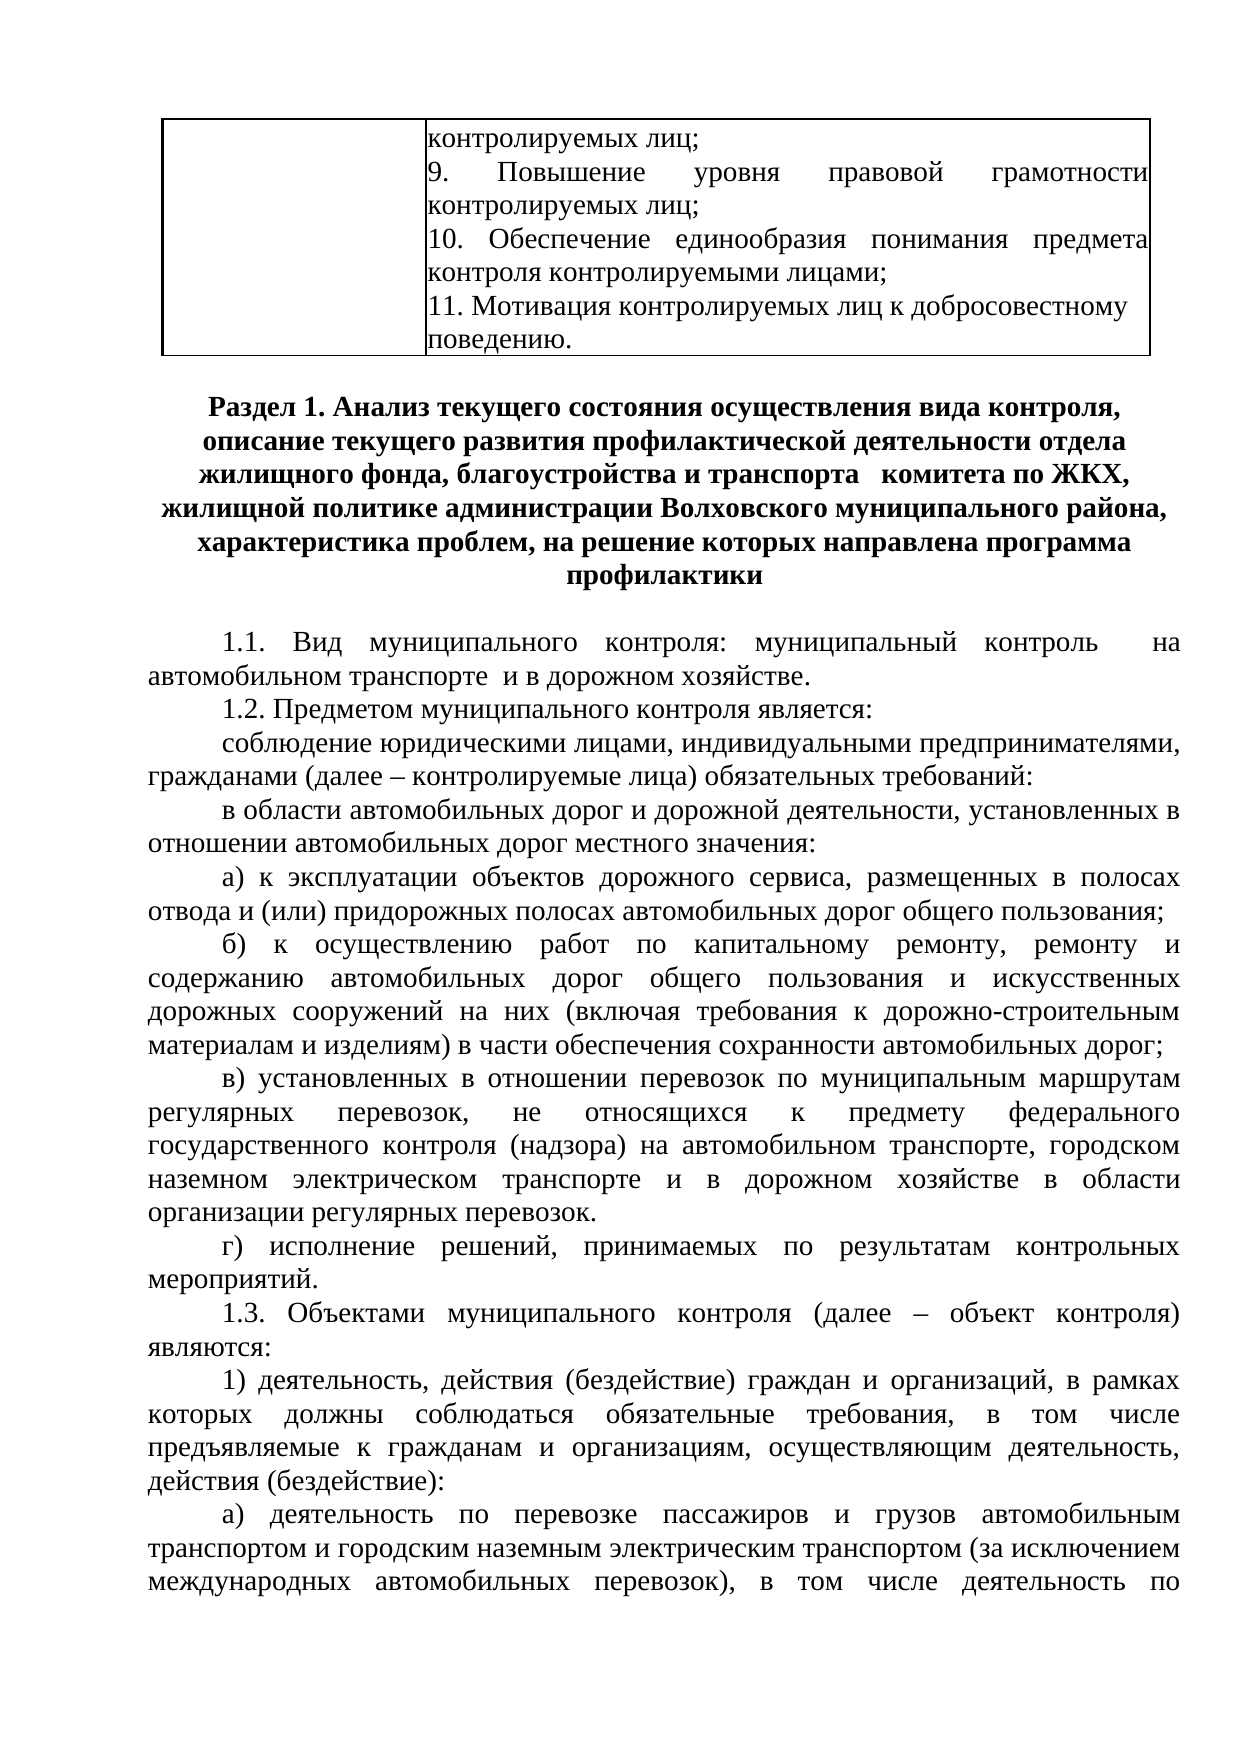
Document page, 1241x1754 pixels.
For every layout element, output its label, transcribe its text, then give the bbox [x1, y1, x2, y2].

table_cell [164, 120, 425, 355]
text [148, 1496, 1181, 1597]
text а) к эксплуатации объектов дорожного сервиса, размещенных в полосах отвода и (или) придорожных полосах автомобильных дорог общего пользования; [148, 859, 1181, 926]
text б) к осуществлению работ по капитальному ремонту, ремонту и содержанию автомобильных дорог общего пользования и искусственных дорожных сооружений на них (включая требования к дорожно-строительным материалам и изделиям) в части обеспечения сохранности автомобильных дорог; [148, 926, 1181, 1060]
text в области автомобильных дорог и дорожной деятельности, установленных в отношении автомобильных дорог местного значения: [148, 792, 1181, 859]
text Раздел 1. Анализ текущего состояния осуществления вида контроля, описание текущего развития профилактической деятельности отдела жилищного фонда, благоустройства и транспорта комитета по ЖКХ, жилищной политике администрации Волховского муниципального района, характеристика проблем, на решение которых направлена программа профилактики [148, 389, 1181, 591]
text 1) деятельность, действия (бездействие) граждан и организаций, в рамках которых должны соблюдаться обязательные требования, в том числе предъявляемые к гражданам и организациям, осуществляющим деятельность, действия (бездействие): [148, 1362, 1181, 1496]
text г) исполнение решений, принимаемых по результатам контрольных мероприятий. [148, 1228, 1181, 1295]
text 1.3. Объектами муниципального контроля (далее – объект контроля) являются: [148, 1295, 1181, 1362]
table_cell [427, 120, 1149, 355]
text соблюдение юридическими лицами, индивидуальными предпринимателями, гражданами (далее – контролируемые лица) обязательных требований: [148, 725, 1181, 792]
text 1.1. Вид муниципального контроля: муниципальный контроль на автомобильном транспорте и в дорожном хозяйстве. [148, 624, 1181, 691]
text в) установленных в отношении перевозок по муниципальным маршрутам регулярных перевозок, не относящихся к предмету федерального государственного контроля (надзора) на автомобильном транспорте, городском наземном электрическом транспорте и в дорожном хозяйстве в области организации регулярных перевозок. [148, 1060, 1181, 1228]
text 1.2. Предметом муниципального контроля является: [148, 691, 1181, 725]
